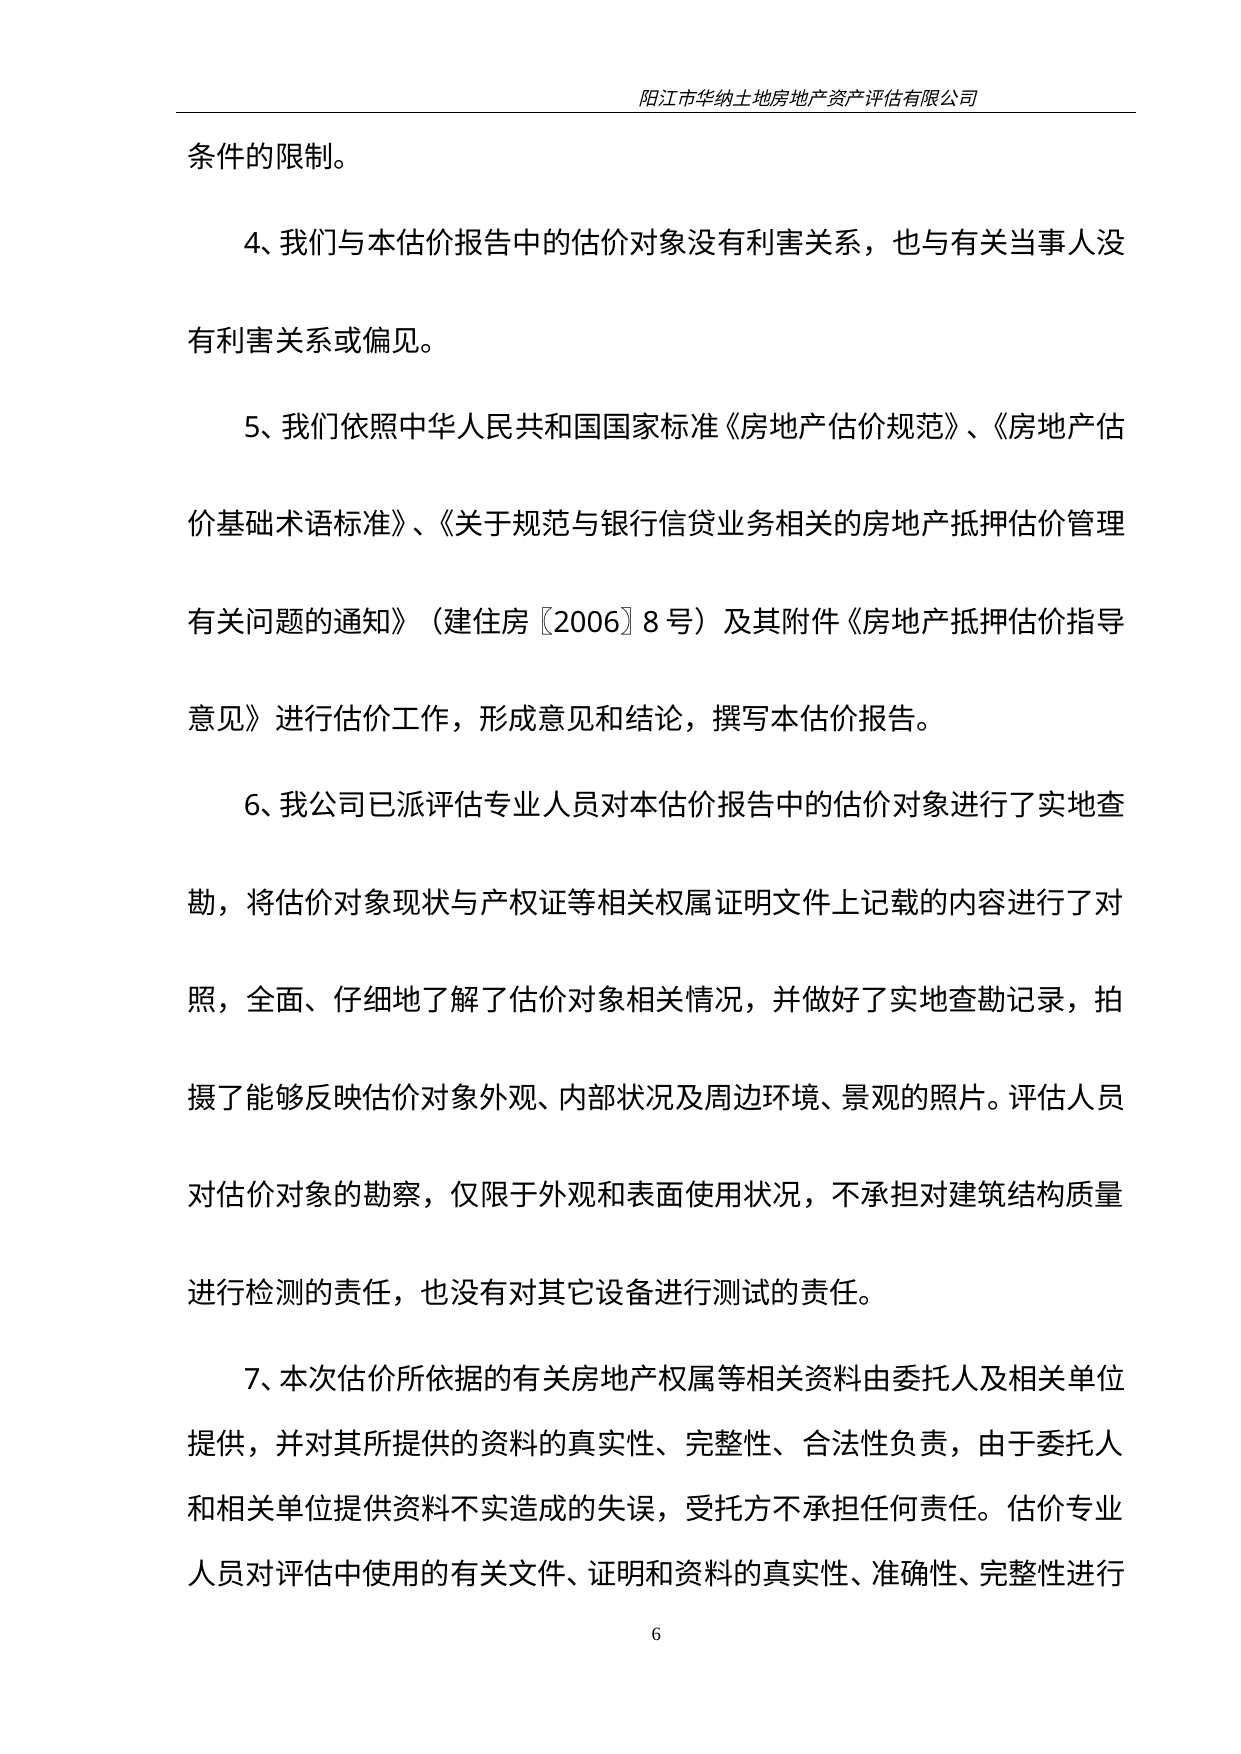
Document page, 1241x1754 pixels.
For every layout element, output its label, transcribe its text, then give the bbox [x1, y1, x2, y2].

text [187, 122, 1125, 187]
text 6、我公司已派评估专业人员对本估价报告中的估价对象进行了实地查勘，将估价对象现状与产权证等相关权属证明文件上记载的内容进行了对照，全面、仔细地了解了估价对象相关情况，并做好了实地查勘记录，拍摄了能够反映估价对象外观、内部状况及周边环境、景观的照片。评估人员对估价对象的勘察，仅限于外观和表面使用状况，不承担对建筑结构质量进行检测的责任，也没有对其它设备进行测试的责任。 [187, 771, 1125, 1323]
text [187, 1344, 1125, 1604]
text 4、我们与本估价报告中的估价对象没有利害关系，也与有关当事人没有利害关系或偏见。 [187, 208, 1125, 371]
text 5、我们依照中华人民共和国国家标准《房地产估价规范》、《房地产估价基础术语标准》、《关于规范与银行信贷业务相关的房地产抵押估价管理有关问题的通知》（建住房〖2006〗8号）及其附件《房地产抵押估价指导意见》进行估价工作，形成意见和结论，撰写本估价报告。 [187, 392, 1125, 749]
